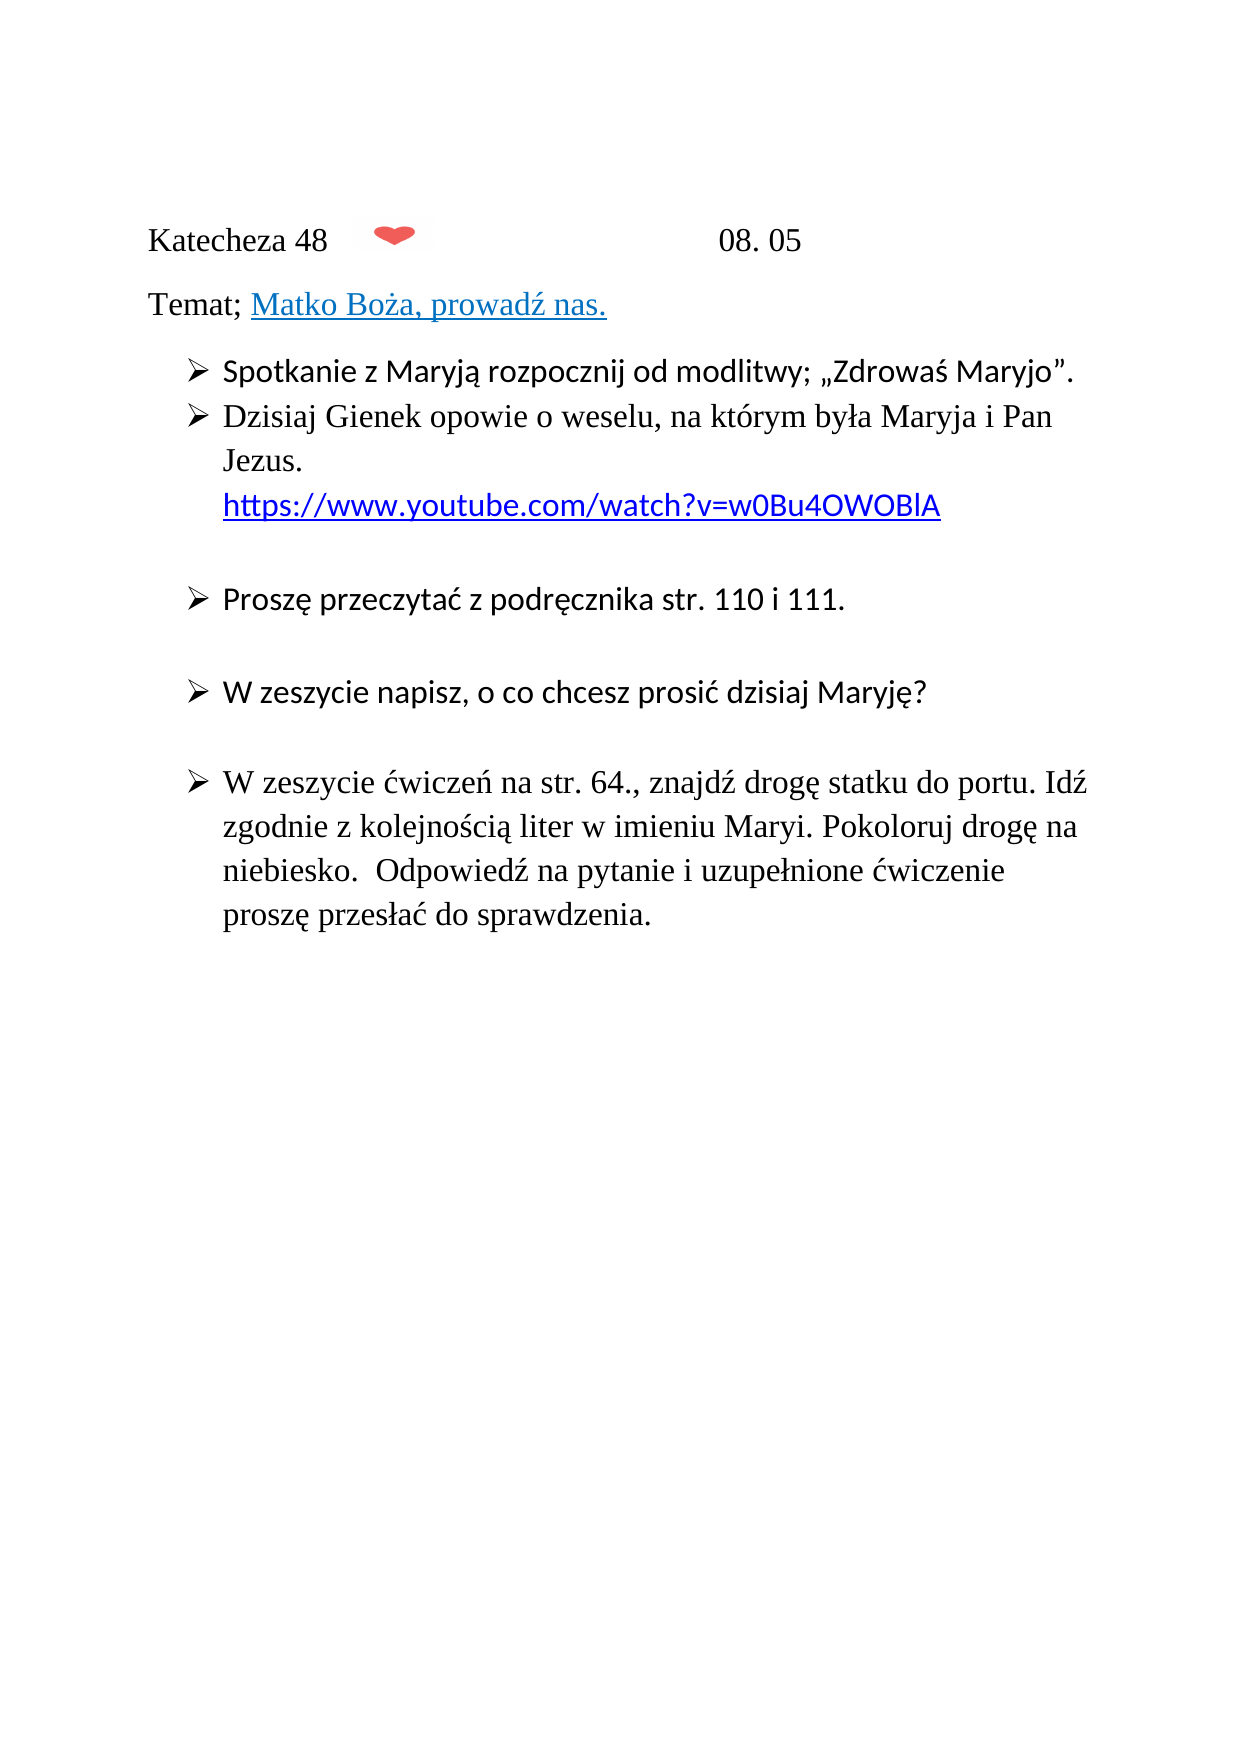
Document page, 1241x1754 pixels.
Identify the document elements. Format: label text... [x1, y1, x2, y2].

picture [353, 215, 436, 251]
list https://www.youtube.com/watch?v=w0Bu4OWOBlA [223, 484, 1093, 525]
list Spotkanie z Maryją rozpocznij od modlitwy; „Zdrowaś Maryjo”. [185, 349, 1093, 390]
text Katecheza 48 08. 05 [148, 215, 1093, 258]
text Temat; Matko Boża, prowadź nas. [148, 285, 1093, 323]
list Dzisiaj Gienek opowie o weselu, na którym była Maryja i Pan Jezus. [185, 396, 1093, 479]
list Proszę przeczytać z podręcznika str. 110 i 111. [185, 578, 1093, 619]
list W zeszycie ćwiczeń na str. 64., znajdź drogę statku do portu. Idź zgodnie z kolejnością liter w imieniu Maryi. Pokoloruj drogę na niebiesko. Odpowiedź na pytanie i uzupełnione ćwiczenie proszę przesłać do sprawdzenia. [185, 762, 1093, 933]
list W zeszycie napisz, o co chcesz prosić dzisiaj Maryję? [185, 672, 1093, 712]
